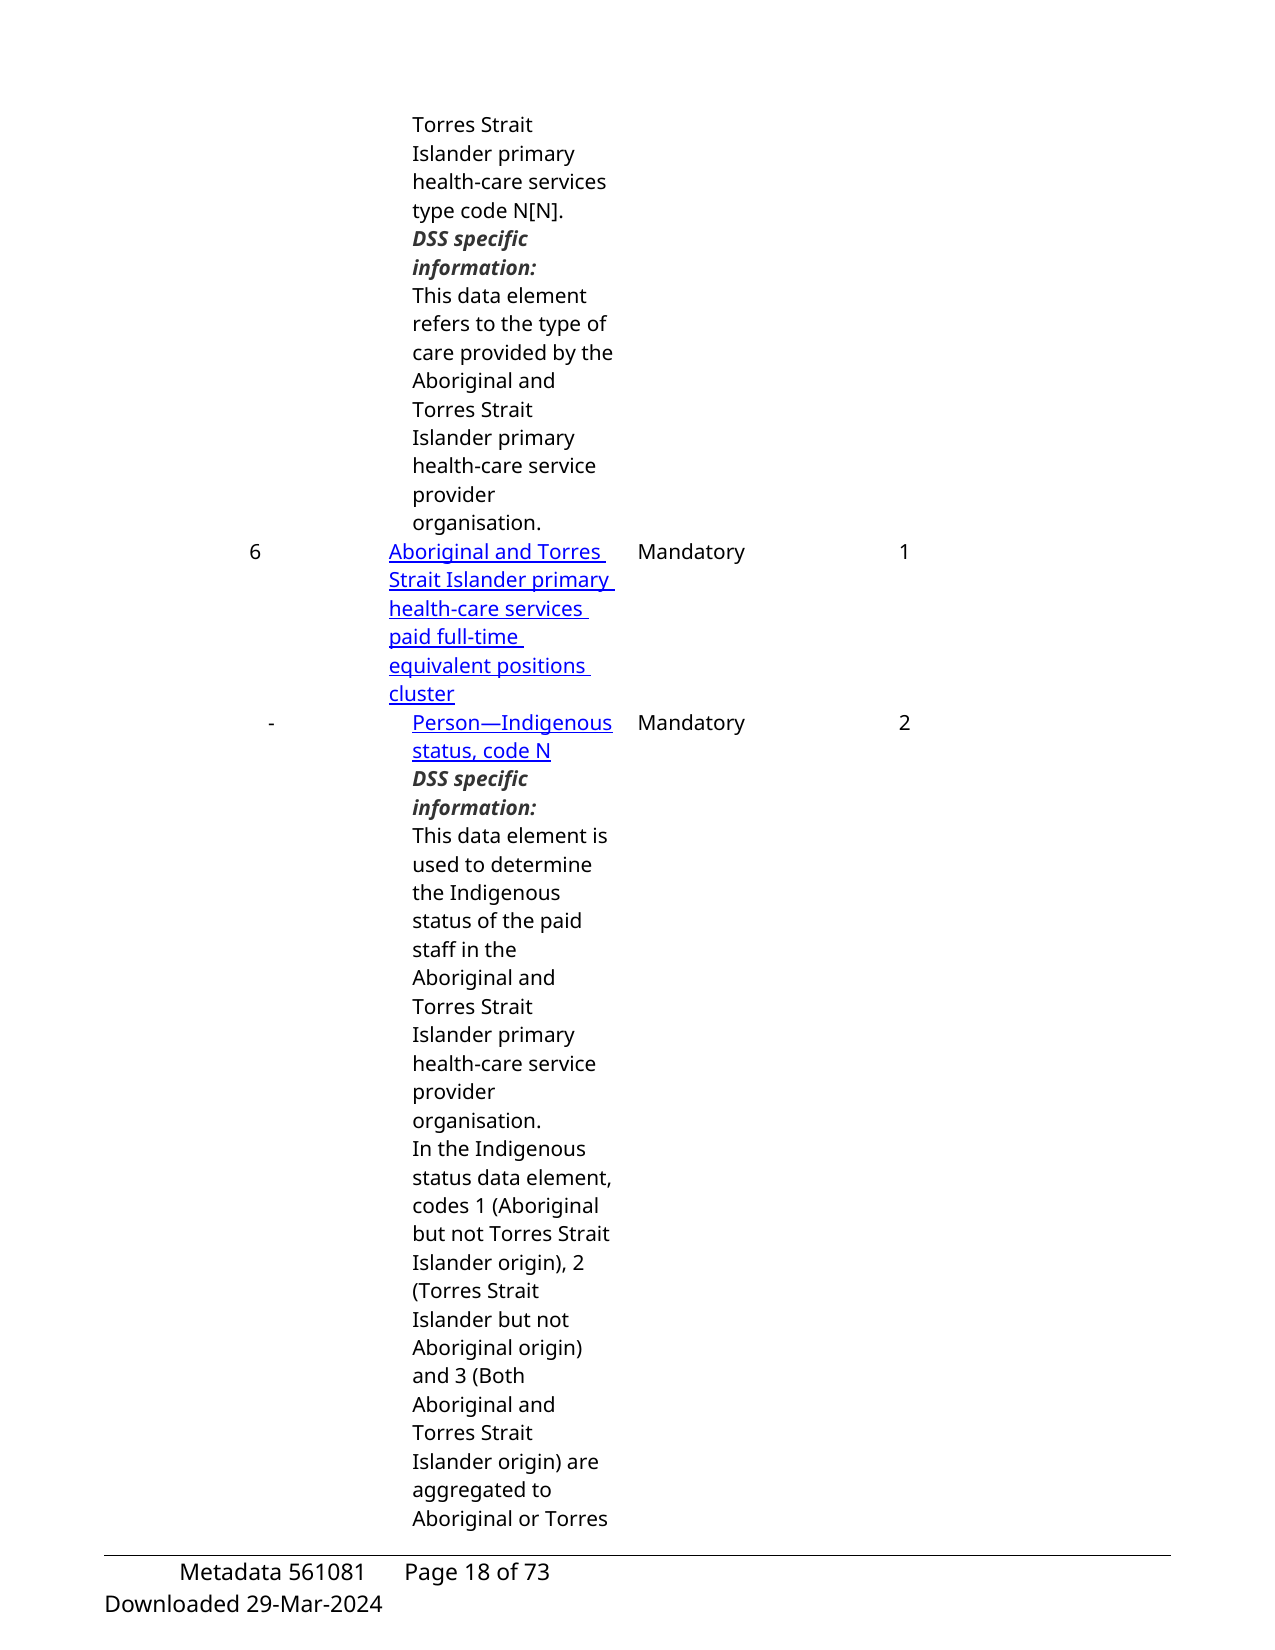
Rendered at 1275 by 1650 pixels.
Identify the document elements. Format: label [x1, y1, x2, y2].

table_cell [93, 110, 1159, 1532]
